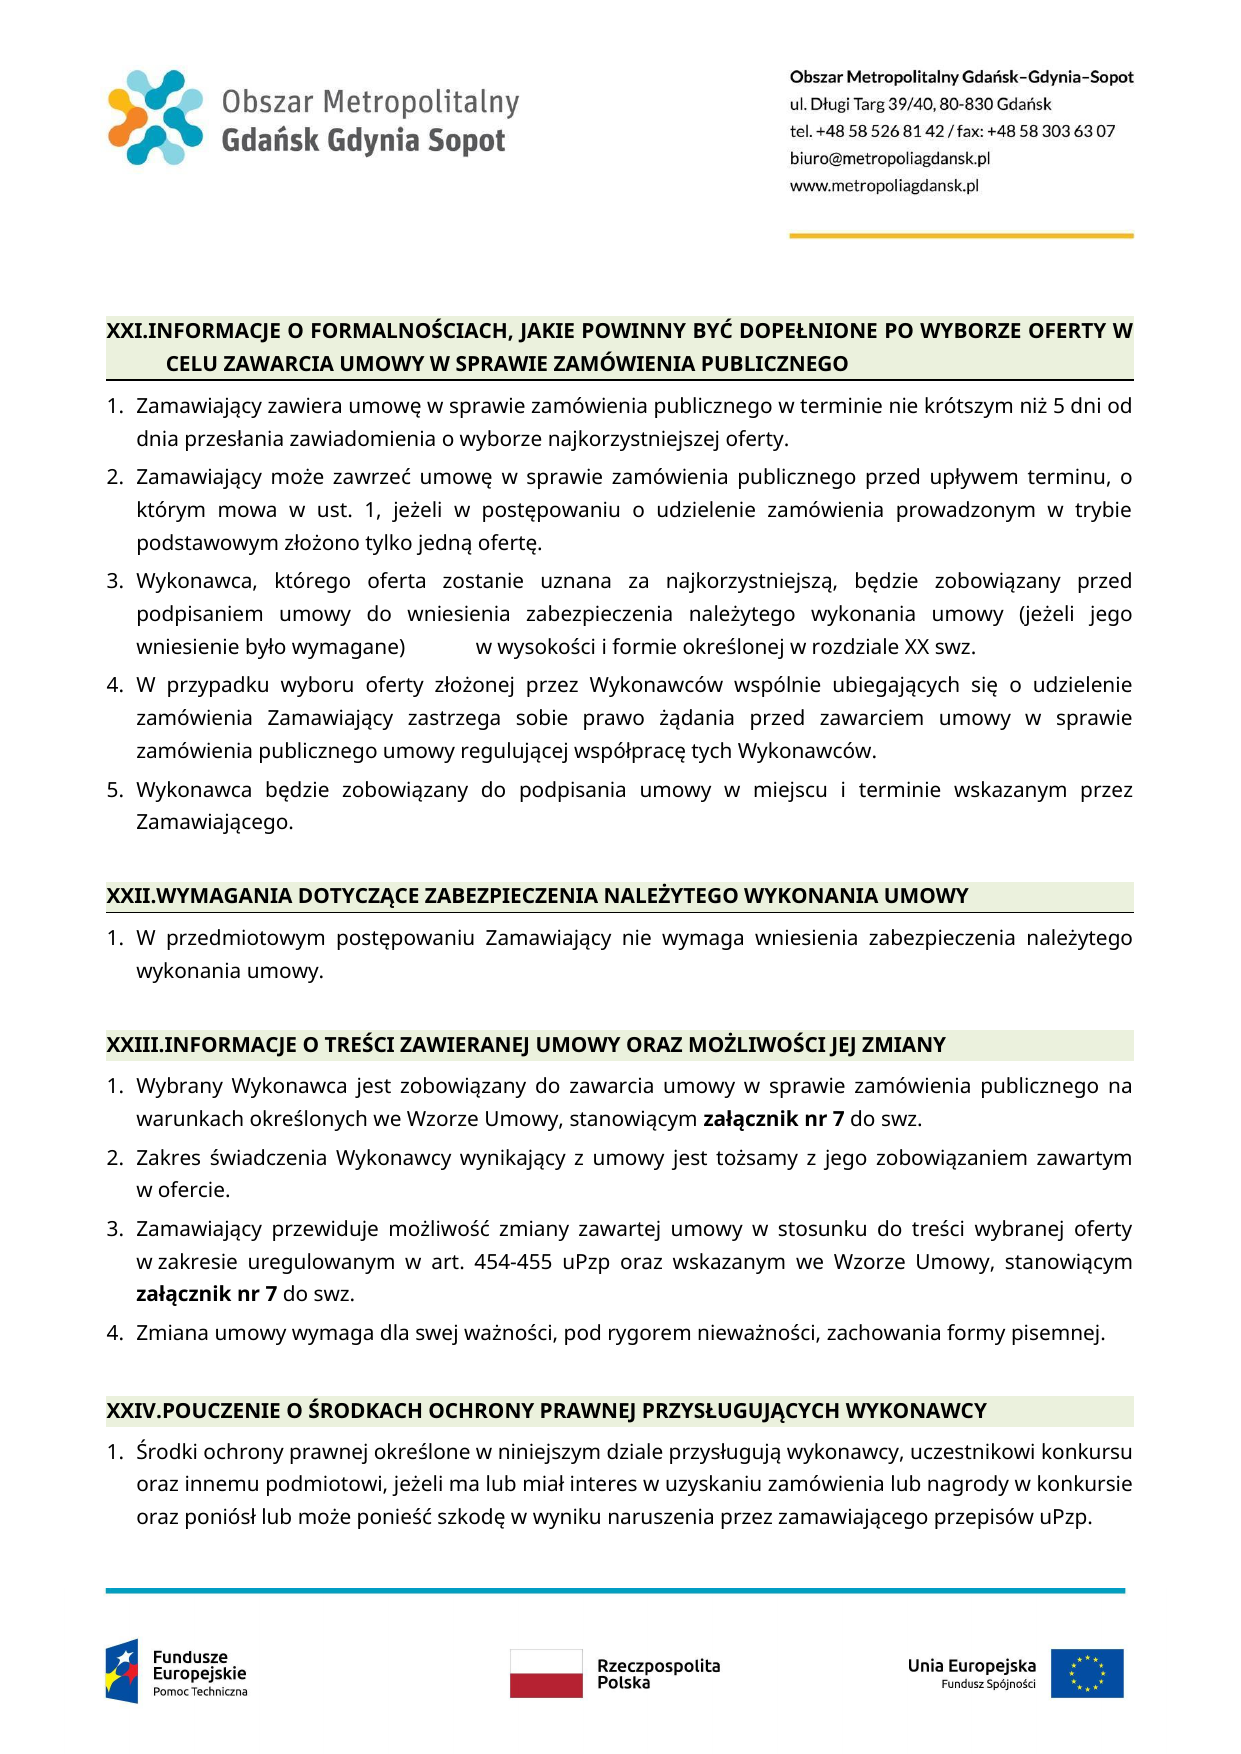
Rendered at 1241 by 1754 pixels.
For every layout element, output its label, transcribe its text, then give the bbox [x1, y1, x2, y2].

text XXIV.POUCZENIE O ŚRODKACH OCHRONY PRAWNEJ PRZYSŁUGUJĄCYCH WYKONAWCY [106, 1396, 1134, 1427]
text 2. Zamawiający może zawrzeć umowę w sprawie zamówienia publicznego przed upływem terminu, o którym mowa w ust. 1, jeżeli w postępowaniu o udzielenie zamówienia prowadzonym w trybie podstawowym złożono tylko jedną ofertę. [106, 462, 1134, 556]
text 4. W przypadku wyboru oferty złożonej przez Wykonawców wspólnie ubiegających się o udzielenie zamówienia Zamawiający zastrzega sobie prawo żądania przed zawarciem umowy w sprawie zamówienia publicznego umowy regulującej współpracę tych Wykonawców. [106, 671, 1134, 764]
text 3. Wykonawca, którego oferta zostanie uznana za najkorzystniejszą, będzie zobowiązany przed podpisaniem umowy do wniesienia zabezpieczenia należytego wykonania umowy (jeżeli jego wniesienie było wymagane) w wysokości i formie określonej w rozdziale XX swz. [106, 567, 1134, 660]
list W przedmiotowym postępowaniu Zamawiający nie wymaga wniesienia zabezpieczenia należytego wykonania umowy. [106, 923, 1134, 984]
text 1. Zamawiający zawiera umowę w sprawie zamówienia publicznego w terminie nie krótszym niż 5 dni od dnia przesłania zawiadomienia o wyborze najkorzystniejszej oferty. [106, 391, 1134, 452]
text 1. Wybrany Wykonawca jest zobowiązany do zawarcia umowy w sprawie zamówienia publicznego na warunkach określonych we Wzorze Umowy, stanowiącym załącznik nr 7 do swz. [106, 1071, 1134, 1132]
text XXI.INFORMACJE O FORMALNOŚCIACH, JAKIE POWINNY BYĆ DOPEŁNIONE PO WYBORZE OFERTY W CELU ZAWARCIA UMOWY W SPRAWIE ZAMÓWIENIA PUBLICZNEGO [106, 316, 1134, 379]
text 5. Wykonawca będzie zobowiązany do podpisania umowy w miejscu i terminie wskazanym przez Zamawiającego. [106, 775, 1134, 836]
text 2. Zakres świadczenia Wykonawcy wynikający z umowy jest tożsamy z jego zobowiązaniem zawartym w ofercie. [106, 1143, 1134, 1204]
text 1. Środki ochrony prawnej określone w niniejszym dziale przysługują wykonawcy, uczestnikowi konkursu oraz innemu podmiotowi, jeżeli ma lub miał interes w uzyskaniu zamówienia lub nagrody w konkursie oraz poniósł lub może ponieść szkodę w wyniku naruszenia przez zamawiającego przepisów uPzp. [106, 1437, 1134, 1531]
text XXIII.INFORMACJE O TREŚCI ZAWIERANEJ UMOWY ORAZ MOŻLIWOŚCI JEJ ZMIANY [106, 1030, 1134, 1061]
picture [2, 0, 1240, 242]
picture [0, 1588, 1231, 1754]
text XXII.WYMAGANIA DOTYCZĄCE ZABEZPIECZENIA NALEŻYTEGO WYKONANIA UMOWY [106, 882, 1134, 912]
text 3. Zamawiający przewiduje możliwość zmiany zawartej umowy w stosunku do treści wybranej oferty w zakresie uregulowanym w art. 454-455 uPzp oraz wskazanym we Wzorze Umowy, stanowiącym załącznik nr 7 do swz. [106, 1214, 1134, 1308]
text 4. Zmiana umowy wymaga dla swej ważności, pod rygorem nieważności, zachowania formy pisemnej. [106, 1318, 1134, 1347]
